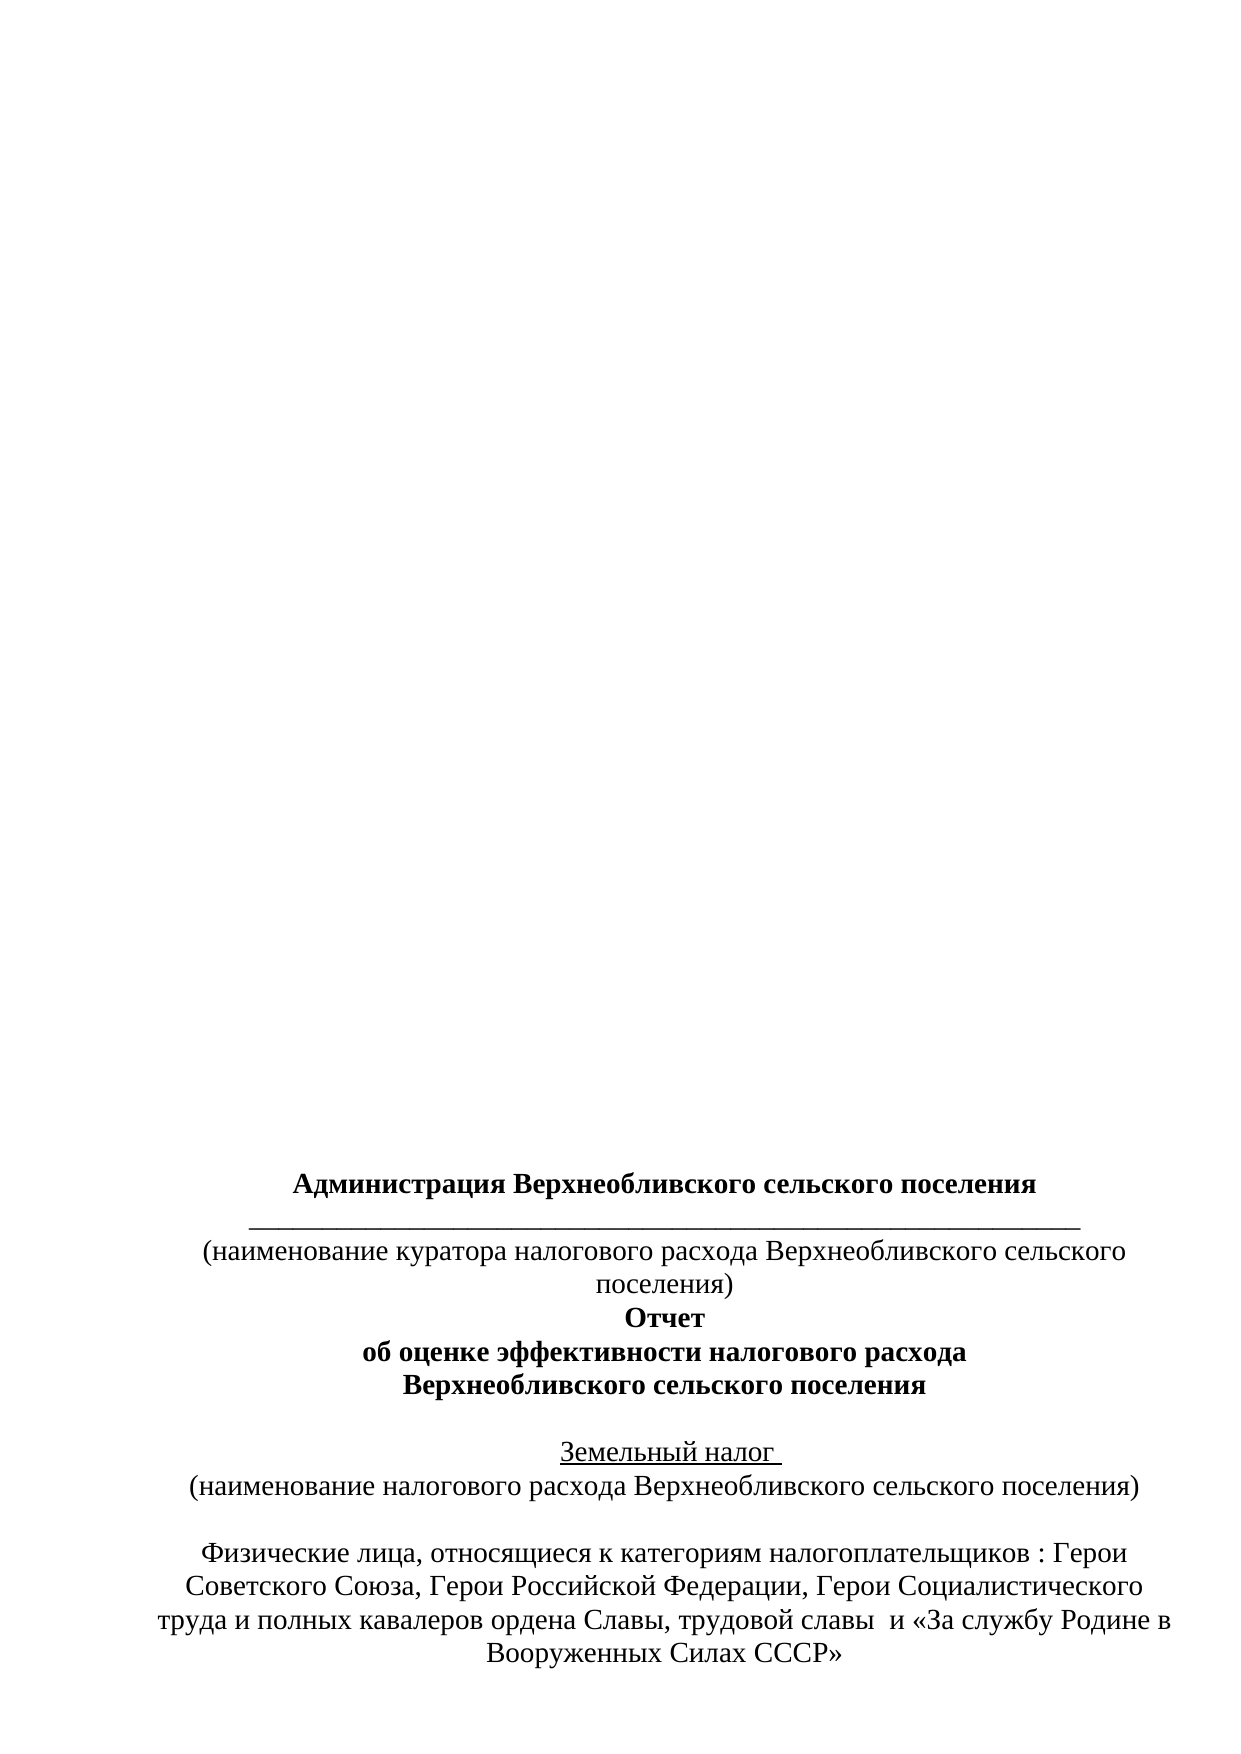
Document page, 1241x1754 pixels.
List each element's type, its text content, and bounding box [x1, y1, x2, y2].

text (наименование куратора налогового расхода Верхнеобливского сельского поселения) [148, 1233, 1181, 1300]
text Физические лица, относящиеся к категориям налогоплательщиков : Герои Советского Союза, Герои Российской Федерации, Герои Социалистического труда и полных кавалеров ордена Славы, трудовой славы и «За службу Родине в Вооруженных Силах СССР» [148, 1535, 1181, 1669]
text Верхнеобливского сельского поселения [148, 1367, 1181, 1401]
text _________________________________________________________ [148, 1199, 1181, 1233]
text (наименование налогового расхода Верхнеобливского сельского поселения) [148, 1468, 1181, 1501]
text Администрация Верхнеобливского сельского поселения [148, 1166, 1181, 1199]
text Земельный налог [148, 1434, 1181, 1468]
text Отчет об оценке эффективности налогового расхода [148, 1300, 1181, 1367]
